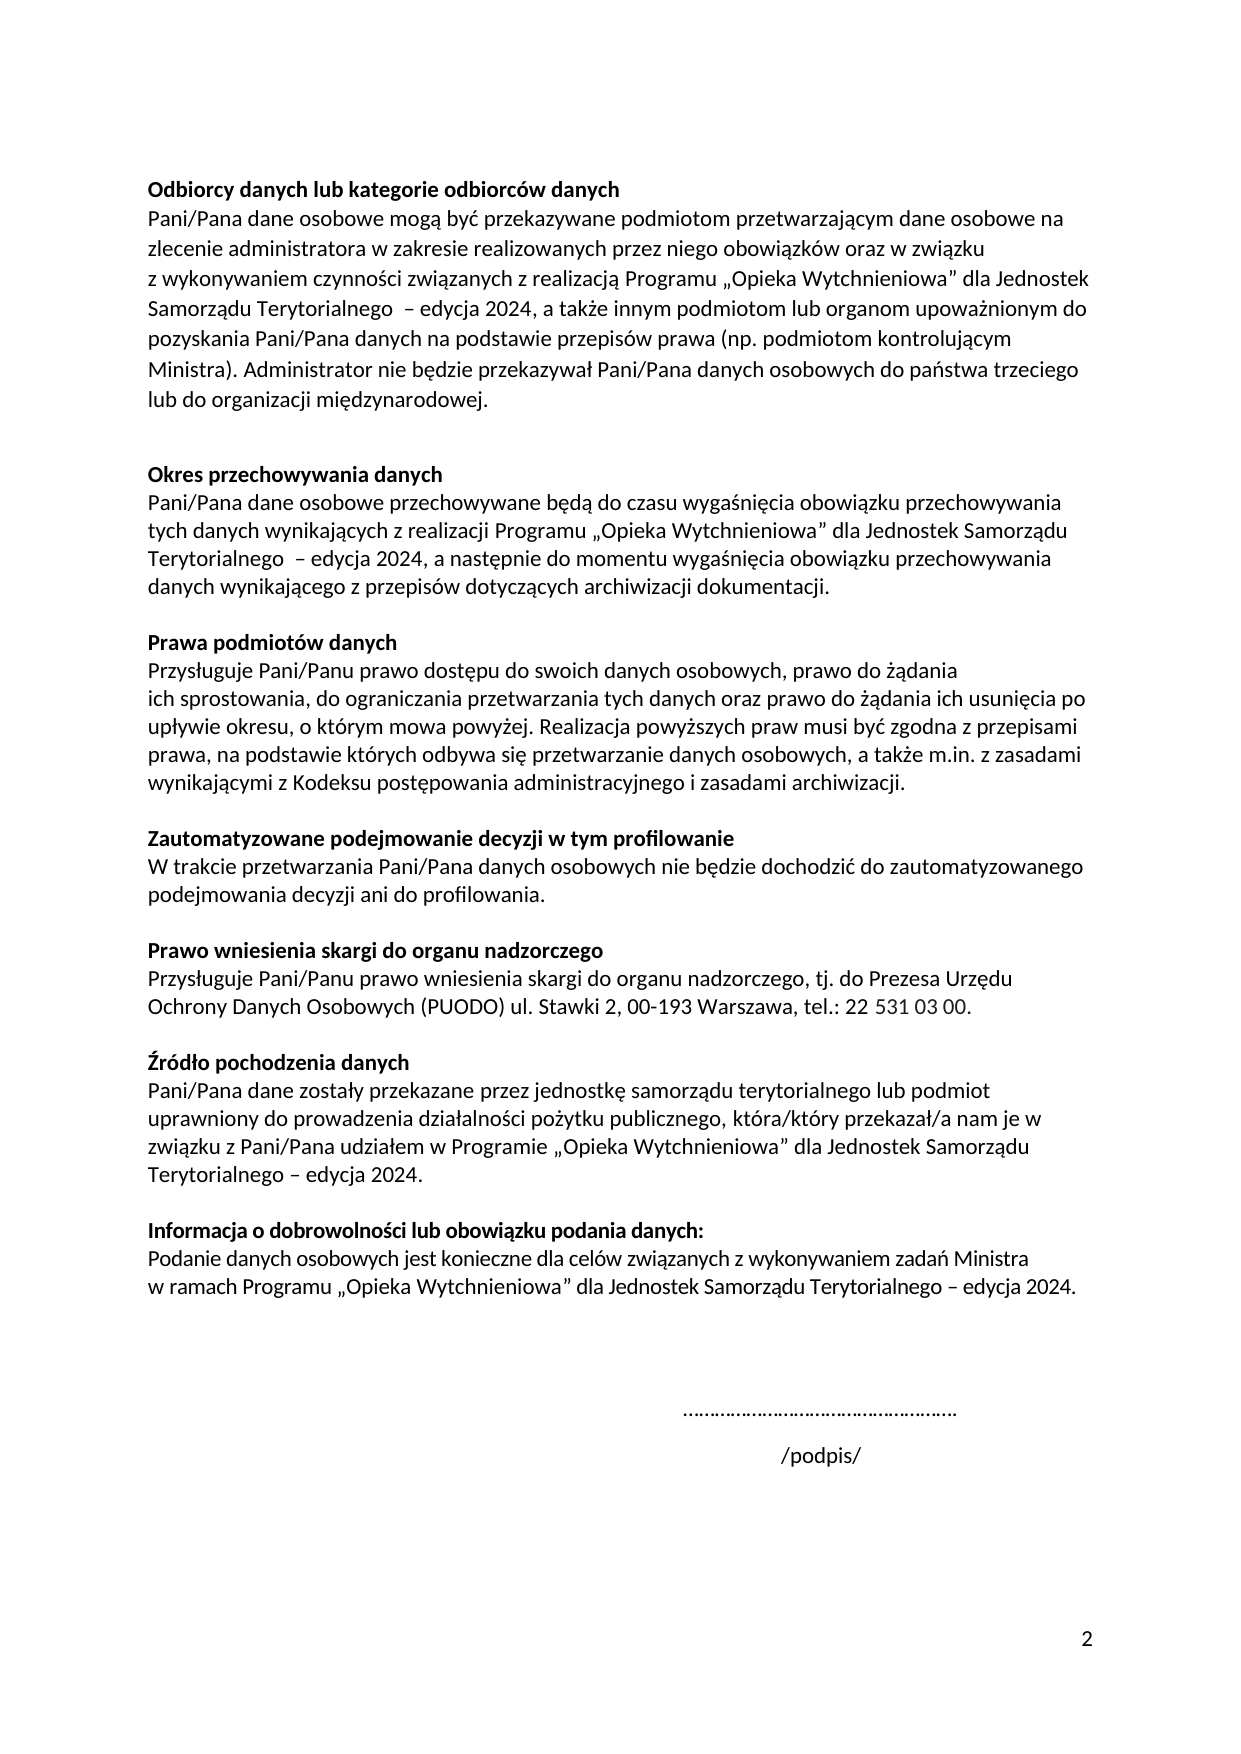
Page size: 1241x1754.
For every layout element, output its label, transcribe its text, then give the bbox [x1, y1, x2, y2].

text Przysługuje Pani/Panu prawo dostępu do swoich danych osobowych, prawo do żądania ich sprostowania, do ograniczania przetwarzania tych danych oraz prawo do żądania ich usunięcia po upływie okresu, o którym mowa powyżej. Realizacja powyższych praw musi być zgodna z przepisami prawa, na podstawie których odbywa się przetwarzanie danych osobowych, a także m.in. z zasadami wynikającymi z Kodeksu postępowania administracyjnego i zasadami archiwizacji. [148, 656, 1093, 796]
text Pani/Pana dane osobowe mogą być przekazywane podmiotom przetwarzającym dane osobowe na zlecenie administratora w zakresie realizowanych przez niego obowiązków oraz w związku z wykonywaniem czynności związanych z realizacją Programu „Opieka Wytchnieniowa” dla Jednostek Samorządu Terytorialnego – edycja 2024, a także innym podmiotom lub organom upoważnionym do pozyskania Pani/Pana danych na podstawie przepisów prawa (np. podmiotom kontrolującym Ministra). Administrator nie będzie przekazywał Pani/Pana danych osobowych do państwa trzeciego lub do organizacji międzynarodowej. [148, 204, 1093, 413]
text Prawo wniesienia skargi do organu nadzorczego [148, 936, 1093, 964]
text Prawa podmiotów danych [148, 628, 1093, 656]
text Źródło pochodzenia danych [148, 1048, 1093, 1076]
text Odbiorcy danych lub kategorie odbiorców danych [148, 176, 1093, 204]
text /podpis/ [148, 1441, 1093, 1469]
text W trakcie przetwarzania Pani/Pana danych osobowych nie będzie dochodzić do zautomatyzowanego podejmowania decyzji ani do profilowania. [148, 852, 1093, 908]
text Informacja o dobrowolności lub obowiązku podania danych: [148, 1216, 1093, 1244]
text Pani/Pana dane osobowe przechowywane będą do czasu wygaśnięcia obowiązku przechowywania tych danych wynikających z realizacji Programu „Opieka Wytchnieniowa” dla Jednostek Samorządu Terytorialnego – edycja 2024, a następnie do momentu wygaśnięcia obowiązku przechowywania danych wynikającego z przepisów dotyczących archiwizacji dokumentacji. [148, 488, 1093, 600]
text Okres przechowywania danych [148, 460, 1093, 488]
text Przysługuje Pani/Panu prawo wniesienia skargi do organu nadzorczego, tj. do Prezesa Urzędu Ochrony Danych Osobowych (PUODO) ul. Stawki 2, 00-193 Warszawa, tel.: 22 531 03 00. [148, 964, 1093, 1020]
text Podanie danych osobowych jest konieczne dla celów związanych z wykonywaniem zadań Ministra w ramach Programu „Opieka Wytchnieniowa” dla Jednostek Samorządu Terytorialnego – edycja 2024. [148, 1244, 1093, 1300]
text Zautomatyzowane podejmowanie decyzji w tym profilowanie [148, 824, 1093, 852]
text Pani/Pana dane zostały przekazane przez jednostkę samorządu terytorialnego lub podmiot uprawniony do prowadzenia działalności pożytku publicznego, która/który przekazał/a nam je w związku z Pani/Pana udziałem w Programie „Opieka Wytchnieniowa” dla Jednostek Samorządu Terytorialnego – edycja 2024. [148, 1076, 1093, 1188]
text ……………………………………………. [148, 1394, 1093, 1422]
